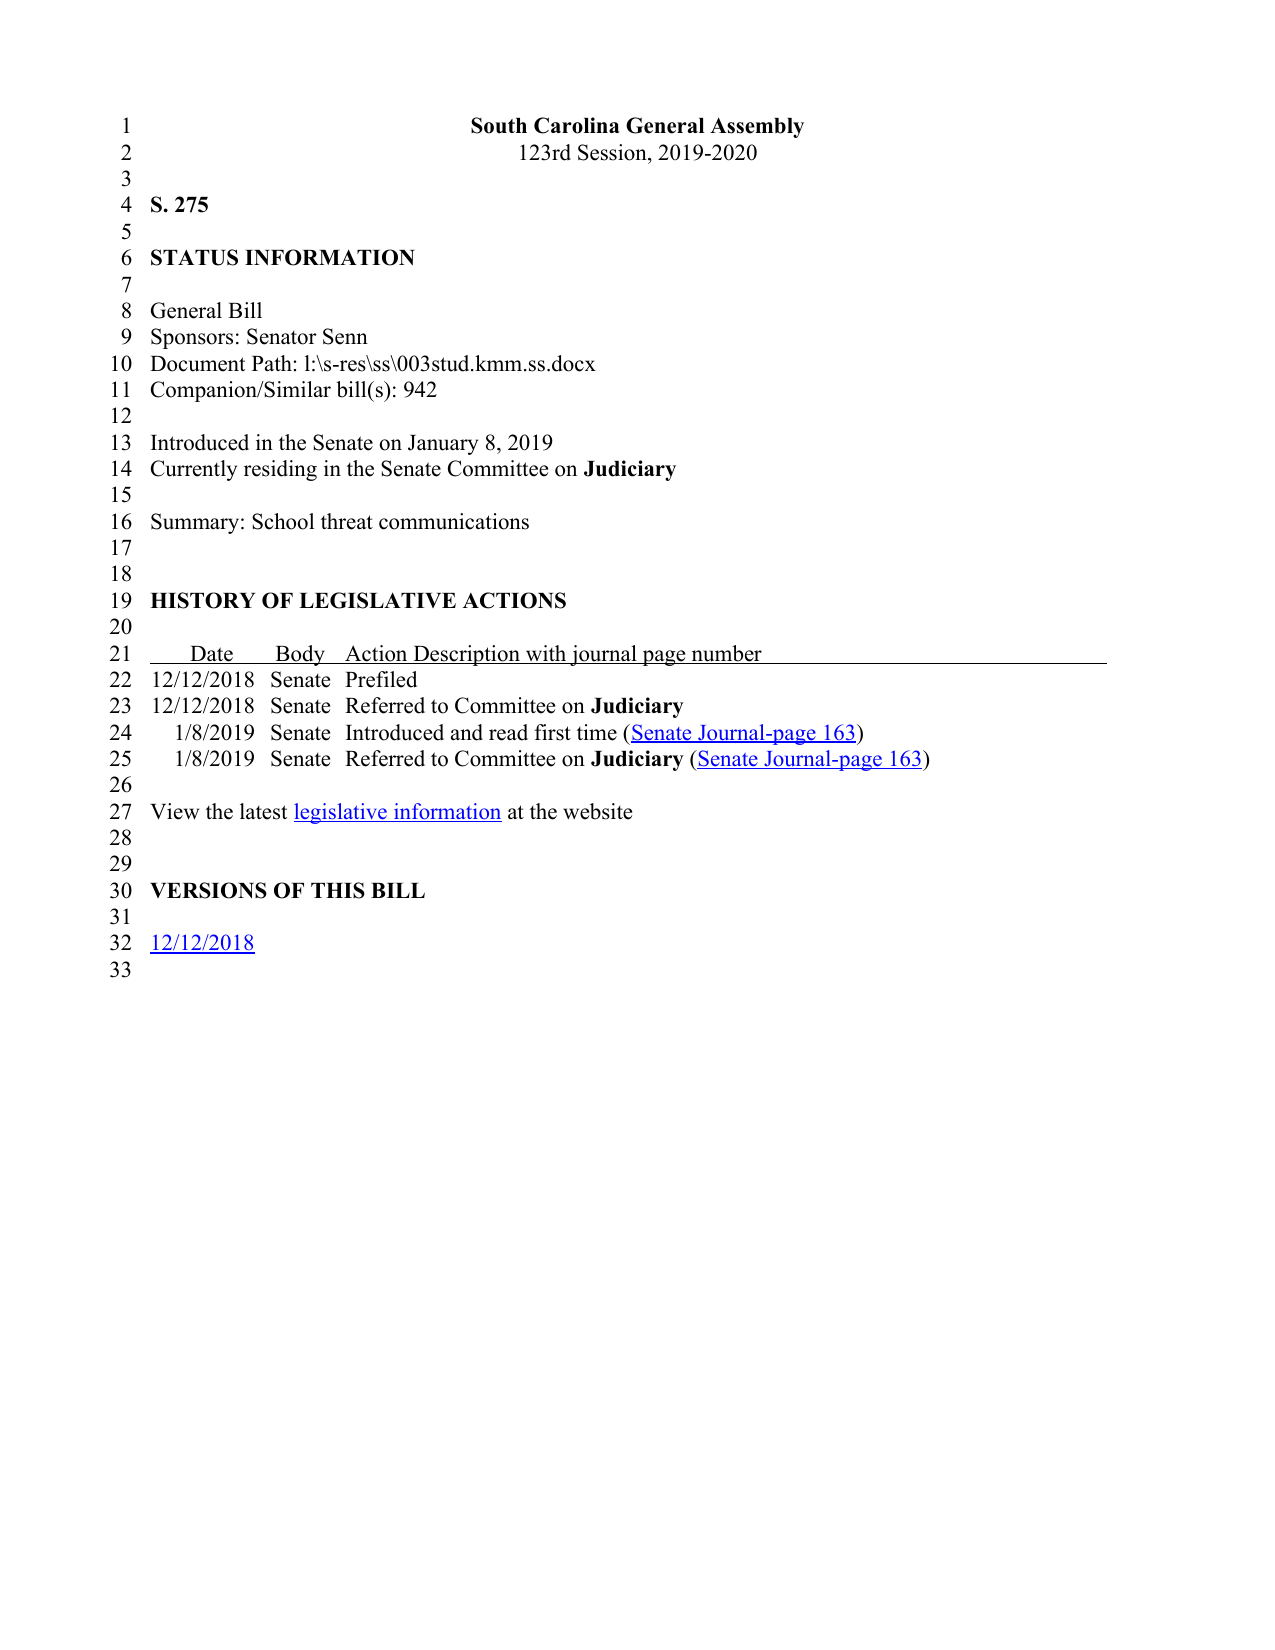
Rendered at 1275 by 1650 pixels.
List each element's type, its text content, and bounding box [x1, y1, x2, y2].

text Sponsors: Senator Senn [150, 323, 1125, 350]
text Document Path: l:\s-res\ss\003stud.kmm.ss.docx [150, 350, 1125, 376]
text 12/12/2018 Senate Prefiled [150, 666, 1125, 692]
text 1/8/2019 Senate Introduced and read first time (Senate Journal-page 163) [150, 719, 1125, 745]
text Date Body Action Description with journal page number [150, 639, 1125, 666]
text S. 275 [150, 192, 1125, 218]
text South Carolina General Assembly [150, 112, 1125, 139]
text Summary: School threat communications [150, 508, 1125, 534]
text 12/12/2018 Senate Referred to Committee on Judiciary [150, 692, 1125, 719]
text STATUS INFORMATION [150, 244, 1125, 271]
text 123rd Session, 2019-2020 [150, 139, 1125, 165]
text General Bill [150, 297, 1125, 323]
text View the latest legislative information at the website [150, 798, 1125, 824]
text Companion/Similar bill(s): 942 [150, 376, 1125, 402]
text Currently residing in the Senate Committee on Judiciary [150, 455, 1125, 481]
text VERSIONS OF THIS BILL [150, 877, 1125, 903]
text HISTORY OF LEGISLATIVE ACTIONS [150, 587, 1125, 613]
text 1/8/2019 Senate Referred to Committee on Judiciary (Senate Journal-page 163) [150, 745, 1125, 771]
text 12/12/2018 [150, 929, 1125, 956]
text Introduced in the Senate on January 8, 2019 [150, 429, 1125, 455]
